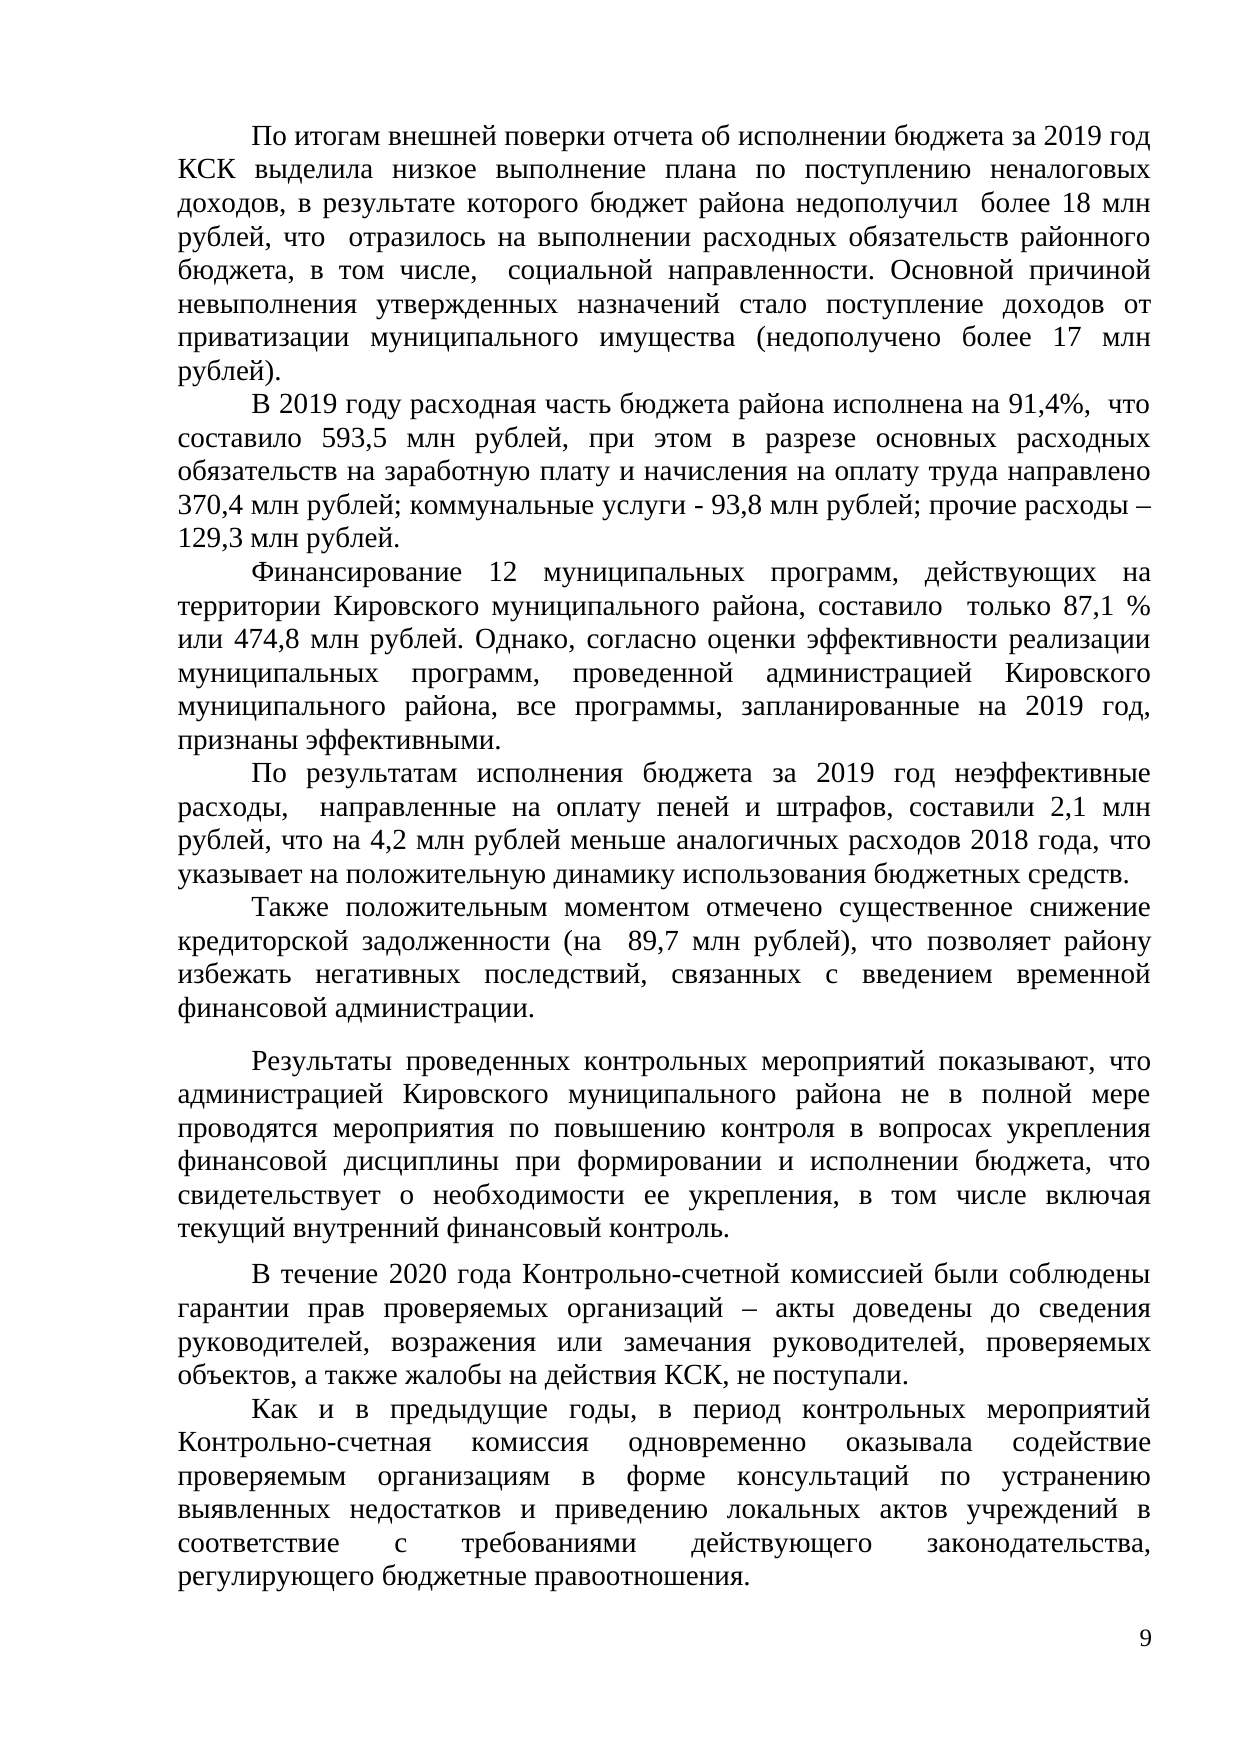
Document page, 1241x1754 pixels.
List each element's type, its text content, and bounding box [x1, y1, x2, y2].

text В 2019 году расходная часть бюджета района исполнена на 91,4%, что составило 593,5 млн рублей, при этом в разрезе основных расходных обязательств на заработную плату и начисления на оплату труда направлено 370,4 млн рублей; коммунальные услуги - 93,8 млн рублей; прочие расходы – 129,3 млн рублей. [177, 386, 1152, 554]
text Также положительным моментом отмечено существенное снижение кредиторской задолженности (на 89,7 млн рублей), что позволяет району избежать негативных последствий, связанных с введением временной финансовой администрации. [177, 889, 1152, 1024]
text По результатам исполнения бюджета за 2019 год неэффективные расходы, направленные на оплату пеней и штрафов, составили 2,1 млн рублей, что на 4,2 млн рублей меньше аналогичных расходов 2018 года, что указывает на положительную динамику использования бюджетных средств. [177, 755, 1152, 889]
text В течение 2020 года Контрольно-счетной комиссией были соблюдены гарантии прав проверяемых организаций – акты доведены до сведения руководителей, возражения или замечания руководителей, проверяемых объектов, а также жалобы на действия КСК, не поступали. [177, 1257, 1152, 1391]
text Результаты проведенных контрольных мероприятий показывают, что администрацией Кировского муниципального района не в полной мере проводятся мероприятия по повышению контроля в вопросах укрепления финансовой дисциплины при формировании и исполнении бюджета, что свидетельствует о необходимости ее укрепления, в том числе включая текущий внутренний финансовый контроль. [177, 1043, 1152, 1244]
text Финансирование 12 муниципальных программ, действующих на территории Кировского муниципального района, составило только 87,1 % или 474,8 млн рублей. Однако, согласно оценки эффективности реализации муниципальных программ, проведенной администрацией Кировского муниципального района, все программы, запланированные на 2019 год, признаны эффективными. [177, 554, 1152, 755]
text По итогам внешней поверки отчета об исполнении бюджета за 2019 год КСК выделила низкое выполнение плана по поступлению неналоговых доходов, в результате которого бюджет района недополучил более 18 млн рублей, что отразилось на выполнении расходных обязательств районного бюджета, в том числе, социальной направленности. Основной причиной невыполнения утвержденных назначений стало поступление доходов от приватизации муниципального имущества (недополучено более 17 млн рублей). [177, 118, 1152, 386]
text Как и в предыдущие годы, в период контрольных мероприятий Контрольно-счетная комиссия одновременно оказывала содействие проверяемым организациям в форме консультаций по устранению выявленных недостатков и приведению локальных актов учреждений в соответствие с требованиями действующего законодательства, регулирующего бюджетные правоотношения. [177, 1391, 1152, 1592]
